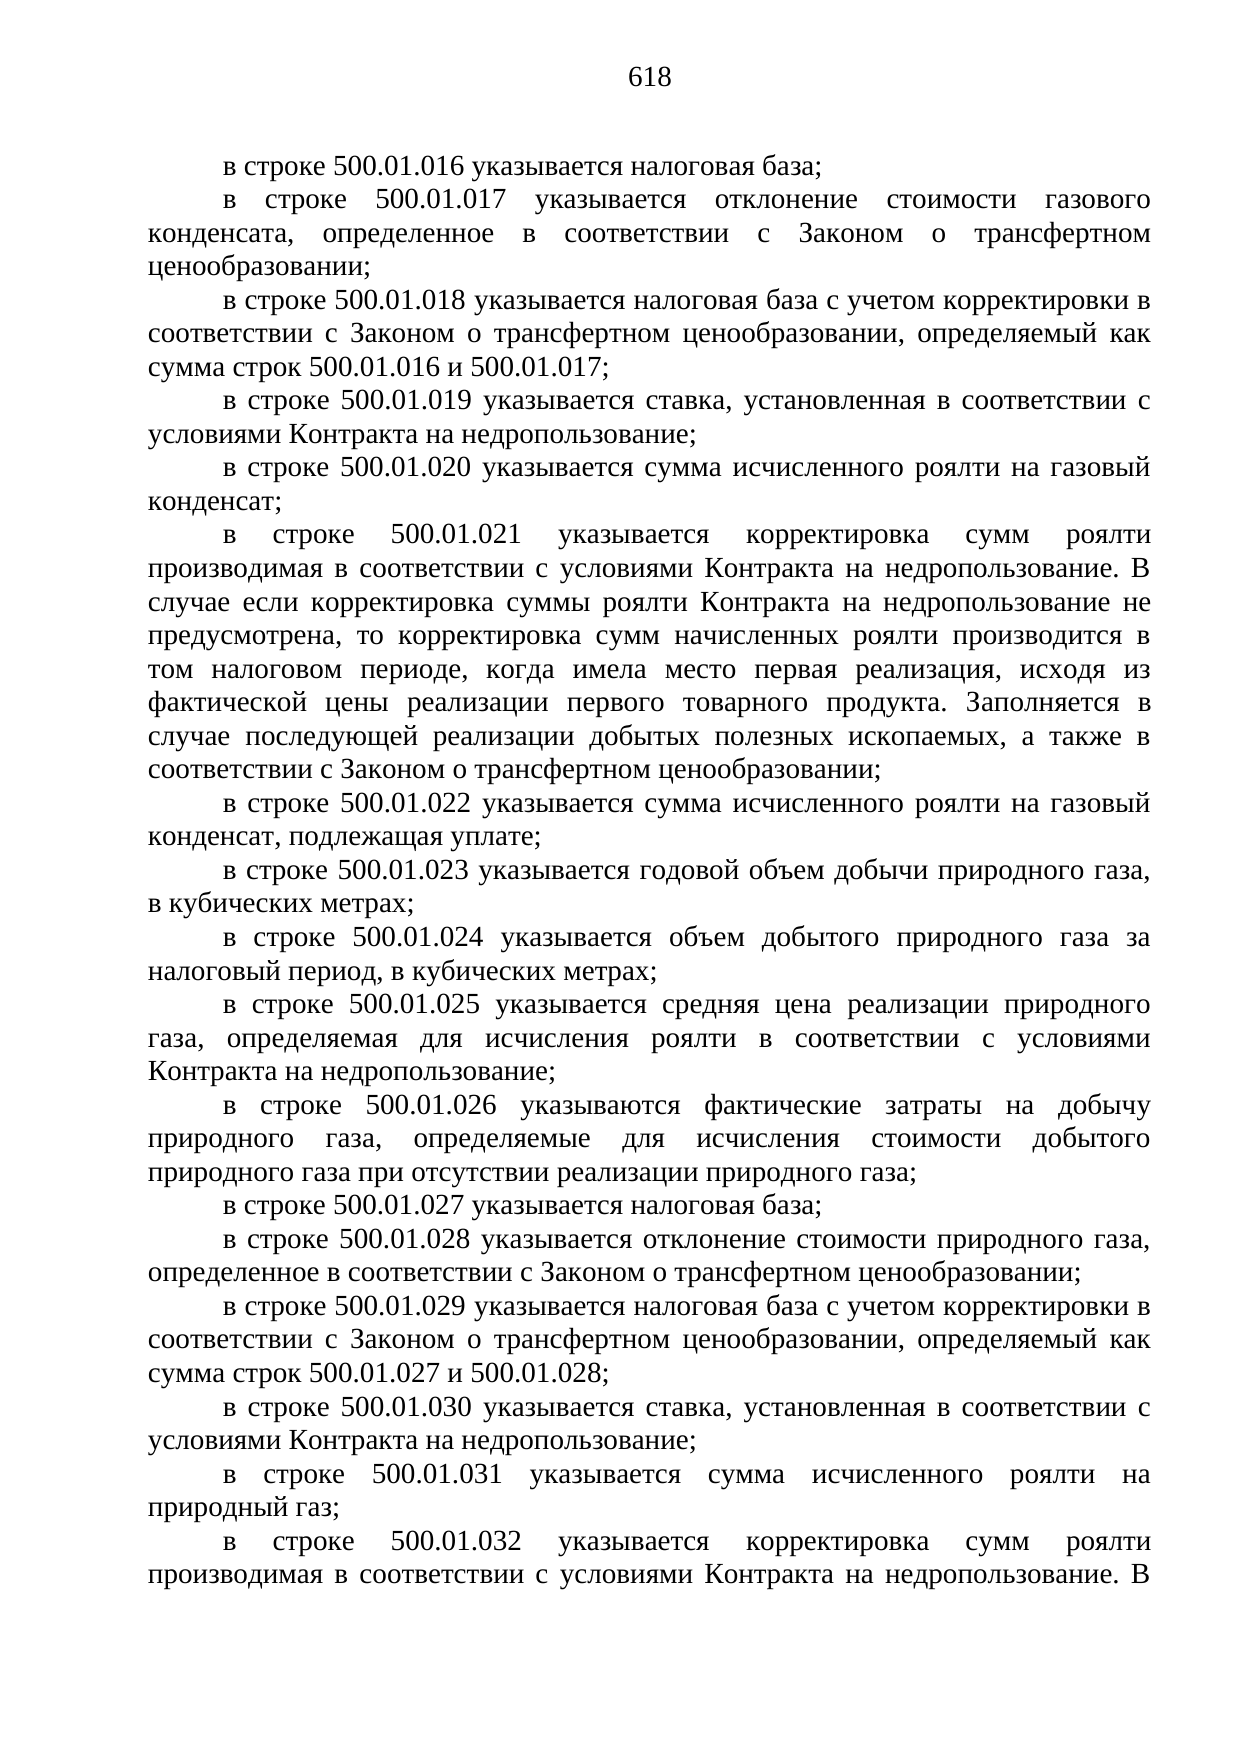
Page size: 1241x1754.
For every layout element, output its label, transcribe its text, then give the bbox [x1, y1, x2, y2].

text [148, 1523, 1152, 1590]
text в строке 500.01.024 указывается объем добытого природного газа за налоговый период, в кубических метрах; [148, 919, 1152, 986]
text в строке 500.01.030 указывается ставка, установленная в соответствии с условиями Контракта на недропользование; [148, 1389, 1152, 1456]
text в строке 500.01.019 указывается ставка, установленная в соответствии с условиями Контракта на недропользование; [148, 382, 1152, 449]
text в строке 500.01.031 указывается сумма исчисленного роялти на природный газ; [148, 1456, 1152, 1523]
text в строке 500.01.022 указывается сумма исчисленного роялти на газовый конденсат, подлежащая уплате; [148, 785, 1152, 852]
text в строке 500.01.021 указывается корректировка сумм роялти производимая в соответствии с условиями Контракта на недропользование. В случае если корректировка суммы роялти Контракта на недропользование не предусмотрена, то корректировка сумм начисленных роялти производится в том налоговом периоде, когда имела место первая реализация, исходя из фактической цены реализации первого товарного продукта. Заполняется в случае последующей реализации добытых полезных ископаемых, а также в соответствии с Законом о трансфертном ценообразовании; [148, 517, 1152, 785]
text в строке 500.01.028 указывается отклонение стоимости природного газа, определенное в соответствии с Законом о трансфертном ценообразовании; [148, 1221, 1152, 1288]
text в строке 500.01.027 указывается налоговая база; [148, 1187, 1152, 1221]
text в строке 500.01.020 указывается сумма исчисленного роялти на газовый конденсат; [148, 449, 1152, 517]
text в строке 500.01.017 указывается отклонение стоимости газового конденсата, определенное в соответствии с Законом о трансфертном ценообразовании; [148, 181, 1152, 282]
text в строке 500.01.018 указывается налоговая база с учетом корректировки в соответствии с Законом о трансфертном ценообразовании, определяемый как сумма строк 500.01.016 и 500.01.017; [148, 282, 1152, 382]
text в строке 500.01.025 указывается средняя цена реализации природного газа, определяемая для исчисления роялти в соответствии с условиями Контракта на недропользование; [148, 986, 1152, 1087]
text в строке 500.01.023 указывается годовой объем добычи природного газа, в кубических метрах; [148, 852, 1152, 919]
text в строке 500.01.026 указываются фактические затраты на добычу природного газа, определяемые для исчисления стоимости добытого природного газа при отсутствии реализации природного газа; [148, 1087, 1152, 1187]
text в строке 500.01.016 указывается налоговая база; [148, 148, 1152, 181]
text в строке 500.01.029 указывается налоговая база с учетом корректировки в соответствии с Законом о трансфертном ценообразовании, определяемый как сумма строк 500.01.027 и 500.01.028; [148, 1288, 1152, 1389]
